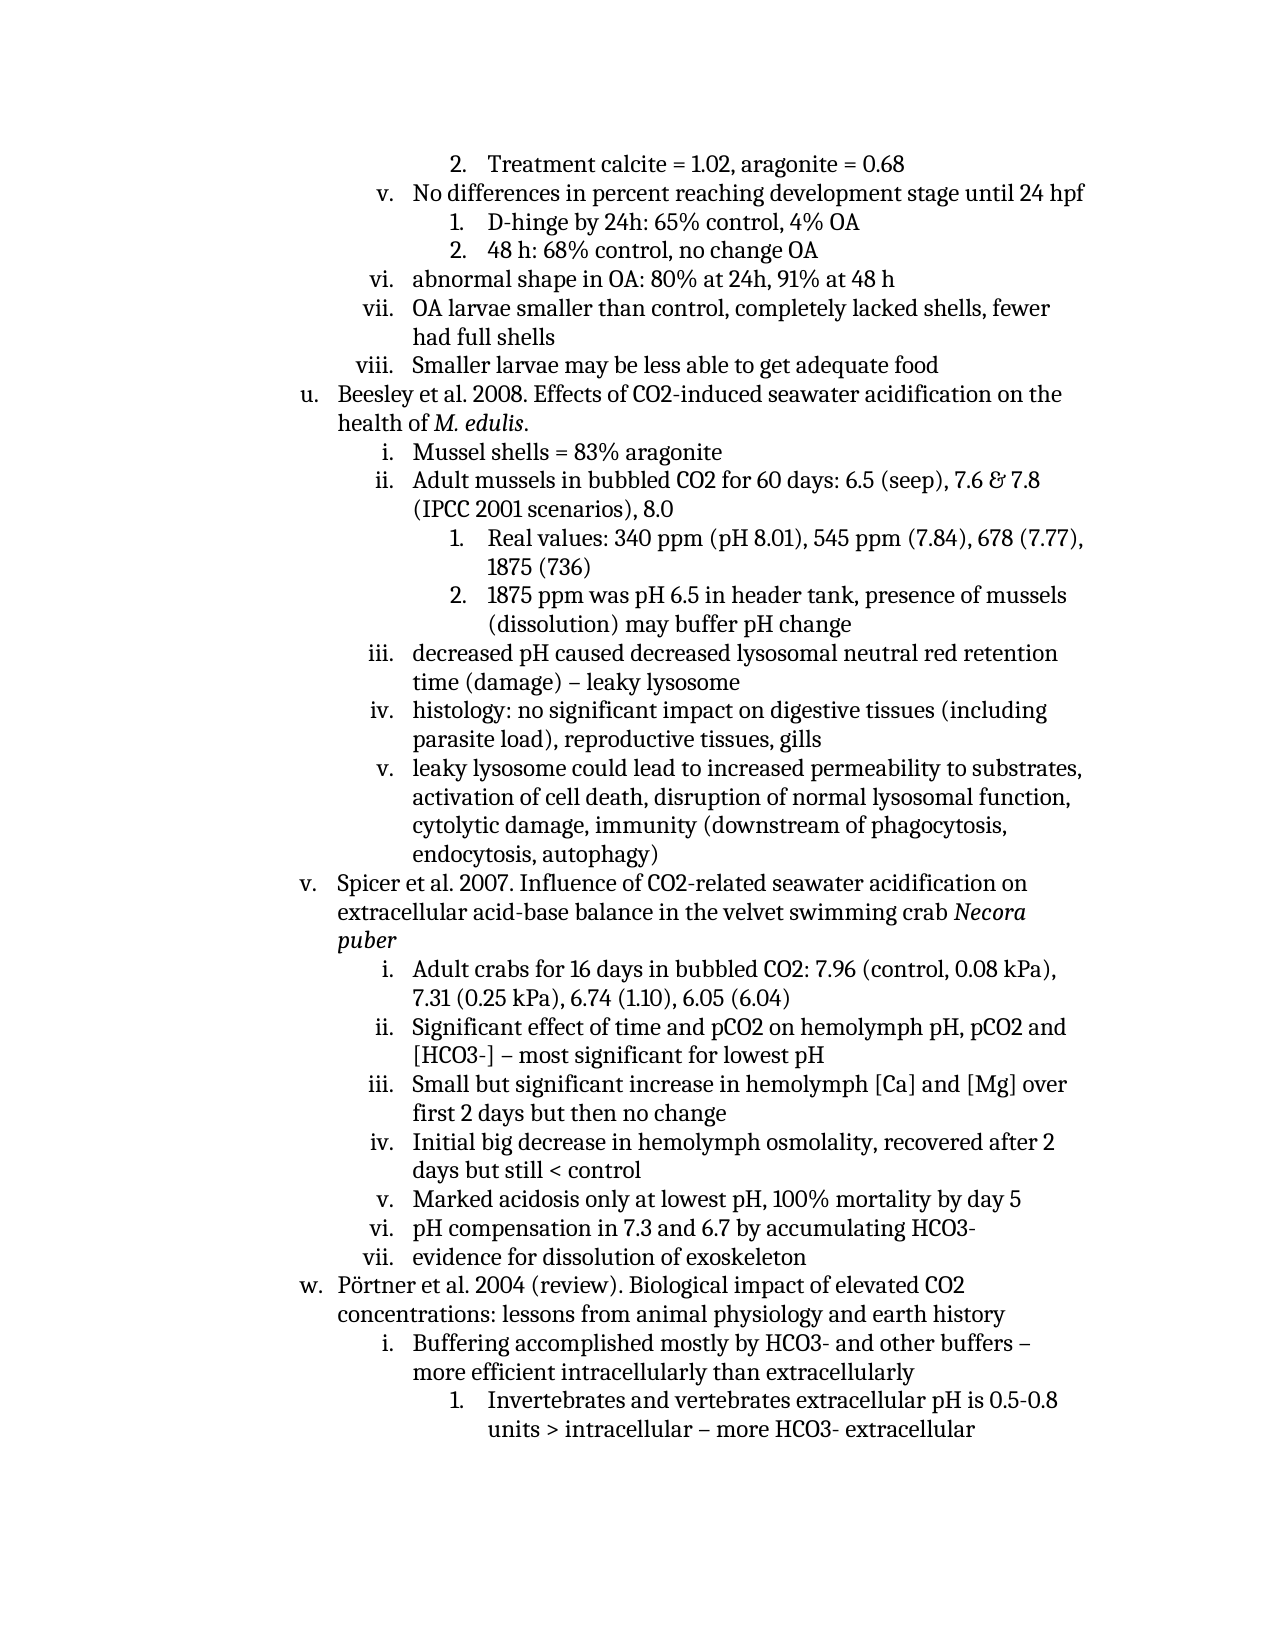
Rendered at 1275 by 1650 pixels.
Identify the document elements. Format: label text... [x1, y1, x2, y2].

list decreased pH caused decreased lysosomal neutral red retention time (damage) – leaky lysosome [394, 639, 1087, 696]
list D-hinge by 24h: 65% control, 4% OA [450, 207, 1087, 236]
list leaky lysosome could lead to increased permeability to substrates, activation of cell death, disruption of normal lysosomal function, cytolytic damage, immunity (downstream of phagocytosis, endocytosis, autophagy) [394, 754, 1087, 869]
list Marked acidosis only at lowest pH, 100% mortality by day 5 [394, 1185, 1087, 1214]
list Significant effect of time and pCO2 on hemolymph pH, pCO2 and [HCO3-] – most significant for lowest pH [394, 1012, 1087, 1070]
list abnormal shape in OA: 80% at 24h, 91% at 48 h [394, 265, 1087, 294]
list Treatment calcite = 1.02, aragonite = 0.68 [450, 150, 1087, 179]
list Mussel shells = 83% aragonite [394, 437, 1087, 466]
list 1875 ppm was pH 6.5 in header tank, presence of mussels (dissolution) may buffer pH change [450, 581, 1087, 639]
list evidence for dissolution of exoskeleton [394, 1242, 1087, 1271]
list Pörtner et al. 2004 (review). Biological impact of elevated CO2 concentrations: lessons from animal physiology and earth history [300, 1271, 1087, 1329]
list histology: no significant impact on digestive tissues (including parasite load), reproductive tissues, gills [394, 696, 1087, 754]
list pH compensation in 7.3 and 6.7 by accumulating HCO3- [394, 1214, 1087, 1242]
list Adult crabs for 16 days in bubbled CO2: 7.96 (control, 0.08 kPa), 7.31 (0.25 kPa), 6.74 (1.10), 6.05 (6.04) [394, 955, 1087, 1012]
list Spicer et al. 2007. Influence of CO2-related seawater acidification on extracellular acid-base balance in the velvet swimming crab Necora puber [300, 869, 1087, 955]
list Smaller larvae may be less able to get adequate food [394, 351, 1087, 380]
list Real values: 340 ppm (pH 8.01), 545 ppm (7.84), 678 (7.77), 1875 (736) [450, 524, 1087, 581]
list OA larvae smaller than control, completely lacked shells, fewer had full shells [394, 294, 1087, 351]
list Invertebrates and vertebrates extracellular pH is 0.5-0.8 units > intracellular – more HCO3- extracellular [450, 1386, 1087, 1444]
list Buffering accomplished mostly by HCO3- and other buffers – more efficient intracellularly than extracellularly [394, 1329, 1087, 1386]
list Initial big decrease in hemolymph osmolality, recovered after 2 days but still < control [394, 1127, 1087, 1185]
list Adult mussels in bubbled CO2 for 60 days: 6.5 (seep), 7.6 & 7.8 (IPCC 2001 scenarios), 8.0 [394, 466, 1087, 524]
list Small but significant increase in hemolymph [Ca] and [Mg] over first 2 days but then no change [394, 1070, 1087, 1127]
list 48 h: 68% control, no change OA [450, 236, 1087, 265]
list Beesley et al. 2008. Effects of CO2-induced seawater acidification on the health of M. edulis. [300, 380, 1087, 437]
list No differences in percent reaching development stage until 24 hpf [394, 179, 1087, 207]
